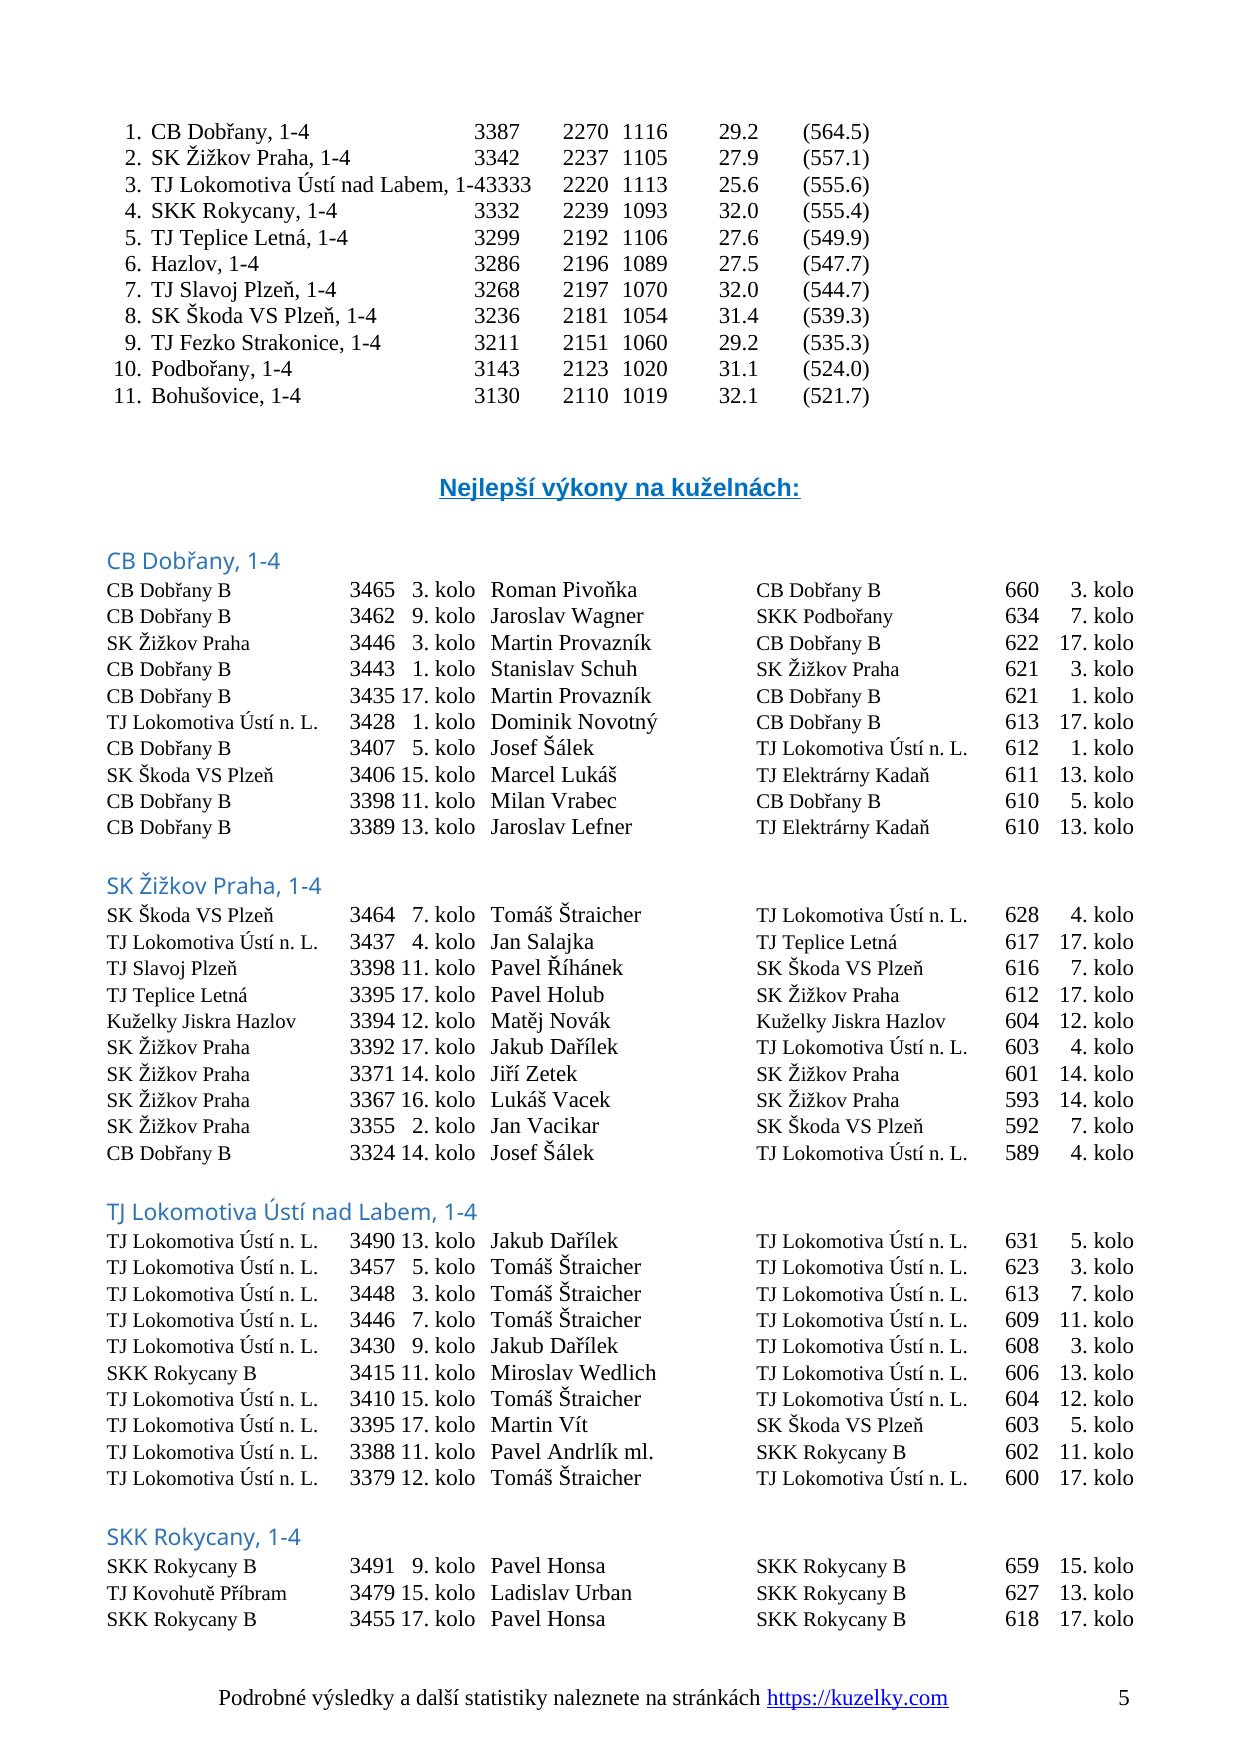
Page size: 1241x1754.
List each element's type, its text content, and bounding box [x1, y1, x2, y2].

text TJ Kovohutě Příbram 3479 15. kolo Ladislav Urban SKK Rokycany B 627 13. kolo [106, 1578, 1134, 1605]
text SK Žižkov Praha 3371 14. kolo Jiří Zetek SK Žižkov Praha 601 14. kolo [106, 1060, 1134, 1086]
text CB Dobřany B 3398 11. kolo Milan Vrabec CB Dobřany B 610 5. kolo [106, 787, 1134, 813]
text TJ Lokomotiva Ústí n. L. 3428 1. kolo Dominik Novotný CB Dobřany B 613 17. kolo [106, 708, 1134, 734]
subtitle CB Dobřany, 1-4 [106, 545, 1134, 576]
subtitle SKK Rokycany, 1-4 [106, 1521, 1134, 1552]
text SKK Rokycany B 3455 17. kolo Pavel Honsa SKK Rokycany B 618 17. kolo [106, 1605, 1134, 1631]
text SK Škoda VS Plzeň 3406 15. kolo Marcel Lukáš TJ Elektrárny Kadaň 611 13. kolo [106, 761, 1134, 787]
text 4. SKK Rokycany, 1-4 3332 2239 1093 32.0 (555.4) [106, 197, 1134, 223]
text 8. SK Škoda VS Plzeň, 1-4 3236 2181 1054 31.4 (539.3) [106, 303, 1134, 329]
text CB Dobřany B 3465 3. kolo Roman Pivoňka CB Dobřany B 660 3. kolo [106, 576, 1134, 603]
text TJ Lokomotiva Ústí n. L. 3448 3. kolo Tomáš Štraicher TJ Lokomotiva Ústí n. L. 613 7. kolo [106, 1279, 1134, 1306]
text TJ Lokomotiva Ústí n. L. 3490 13. kolo Jakub Dařílek TJ Lokomotiva Ústí n. L. 631 5. kolo [106, 1227, 1134, 1253]
text SK Žižkov Praha 3392 17. kolo Jakub Dařílek TJ Lokomotiva Ústí n. L. 603 4. kolo [106, 1033, 1134, 1060]
text SK Žižkov Praha 3355 2. kolo Jan Vacikar SK Škoda VS Plzeň 592 7. kolo [106, 1112, 1134, 1139]
text SKK Rokycany B 3491 9. kolo Pavel Honsa SKK Rokycany B 659 15. kolo [106, 1552, 1134, 1578]
text TJ Lokomotiva Ústí n. L. 3457 5. kolo Tomáš Štraicher TJ Lokomotiva Ústí n. L. 623 3. kolo [106, 1253, 1134, 1279]
text SKK Rokycany B 3415 11. kolo Miroslav Wedlich TJ Lokomotiva Ústí n. L. 606 13. kolo [106, 1359, 1134, 1385]
text CB Dobřany B 3389 13. kolo Jaroslav Lefner TJ Elektrárny Kadaň 610 13. kolo [106, 813, 1134, 840]
text TJ Lokomotiva Ústí n. L. 3410 15. kolo Tomáš Štraicher TJ Lokomotiva Ústí n. L. 604 12. kolo [106, 1385, 1134, 1411]
text 5. TJ Teplice Letná, 1-4 3299 2192 1106 27.6 (549.9) [106, 223, 1134, 250]
text TJ Lokomotiva Ústí n. L. 3388 11. kolo Pavel Andrlík ml. SKK Rokycany B 602 11. kolo [106, 1438, 1134, 1464]
text CB Dobřany B 3435 17. kolo Martin Provazník CB Dobřany B 621 1. kolo [106, 682, 1134, 708]
text TJ Teplice Letná 3395 17. kolo Pavel Holub SK Žižkov Praha 612 17. kolo [106, 981, 1134, 1007]
subtitle SK Žižkov Praha, 1-4 [106, 870, 1134, 902]
text 10. Podbořany, 1-4 3143 2123 1020 31.1 (524.0) [106, 355, 1134, 382]
text 9. TJ Fezko Strakonice, 1-4 3211 2151 1060 29.2 (535.3) [106, 329, 1134, 355]
text 11. Bohušovice, 1-4 3130 2110 1019 32.1 (521.7) [106, 382, 1134, 408]
text CB Dobřany B 3324 14. kolo Josef Šálek TJ Lokomotiva Ústí n. L. 589 4. kolo [106, 1139, 1134, 1165]
text Kuželky Jiskra Hazlov 3394 12. kolo Matěj Novák Kuželky Jiskra Hazlov 604 12. kolo [106, 1007, 1134, 1033]
text 3. TJ Lokomotiva Ústí nad Labem, 1-4 3333 2220 1113 25.6 (555.6) [106, 171, 1134, 197]
text 2. SK Žižkov Praha, 1-4 3342 2237 1105 27.9 (557.1) [106, 144, 1134, 171]
text SK Žižkov Praha 3446 3. kolo Martin Provazník CB Dobřany B 622 17. kolo [106, 629, 1134, 655]
text CB Dobřany B 3462 9. kolo Jaroslav Wagner SKK Podbořany 634 7. kolo [106, 603, 1134, 629]
text TJ Lokomotiva Ústí n. L. 3430 9. kolo Jakub Dařílek TJ Lokomotiva Ústí n. L. 608 3. kolo [106, 1332, 1134, 1359]
text CB Dobřany B 3407 5. kolo Josef Šálek TJ Lokomotiva Ústí n. L. 612 1. kolo [106, 734, 1134, 761]
text TJ Slavoj Plzeň 3398 11. kolo Pavel Říhánek SK Škoda VS Plzeň 616 7. kolo [106, 954, 1134, 981]
text TJ Lokomotiva Ústí n. L. 3395 17. kolo Martin Vít SK Škoda VS Plzeň 603 5. kolo [106, 1411, 1134, 1438]
text CB Dobřany B 3443 1. kolo Stanislav Schuh SK Žižkov Praha 621 3. kolo [106, 655, 1134, 682]
subtitle TJ Lokomotiva Ústí nad Labem, 1-4 [106, 1196, 1134, 1227]
text SK Škoda VS Plzeň 3464 7. kolo Tomáš Štraicher TJ Lokomotiva Ústí n. L. 628 4. kolo [106, 902, 1134, 928]
text TJ Lokomotiva Ústí n. L. 3446 7. kolo Tomáš Štraicher TJ Lokomotiva Ústí n. L. 609 11. kolo [106, 1306, 1134, 1332]
text TJ Lokomotiva Ústí n. L. 3437 4. kolo Jan Salajka TJ Teplice Letná 617 17. kolo [106, 928, 1134, 954]
text 6. Hazlov, 1-4 3286 2196 1089 27.5 (547.7) [106, 250, 1134, 276]
text 1. CB Dobřany, 1-4 3387 2270 1116 29.2 (564.5) [106, 118, 1134, 144]
text TJ Lokomotiva Ústí n. L. 3379 12. kolo Tomáš Štraicher TJ Lokomotiva Ústí n. L. 600 17. kolo [106, 1464, 1134, 1490]
text 7. TJ Slavoj Plzeň, 1-4 3268 2197 1070 32.0 (544.7) [106, 276, 1134, 303]
text Nejlepší výkony na kuželnách: [94, 473, 1145, 502]
text SK Žižkov Praha 3367 16. kolo Lukáš Vacek SK Žižkov Praha 593 14. kolo [106, 1086, 1134, 1112]
